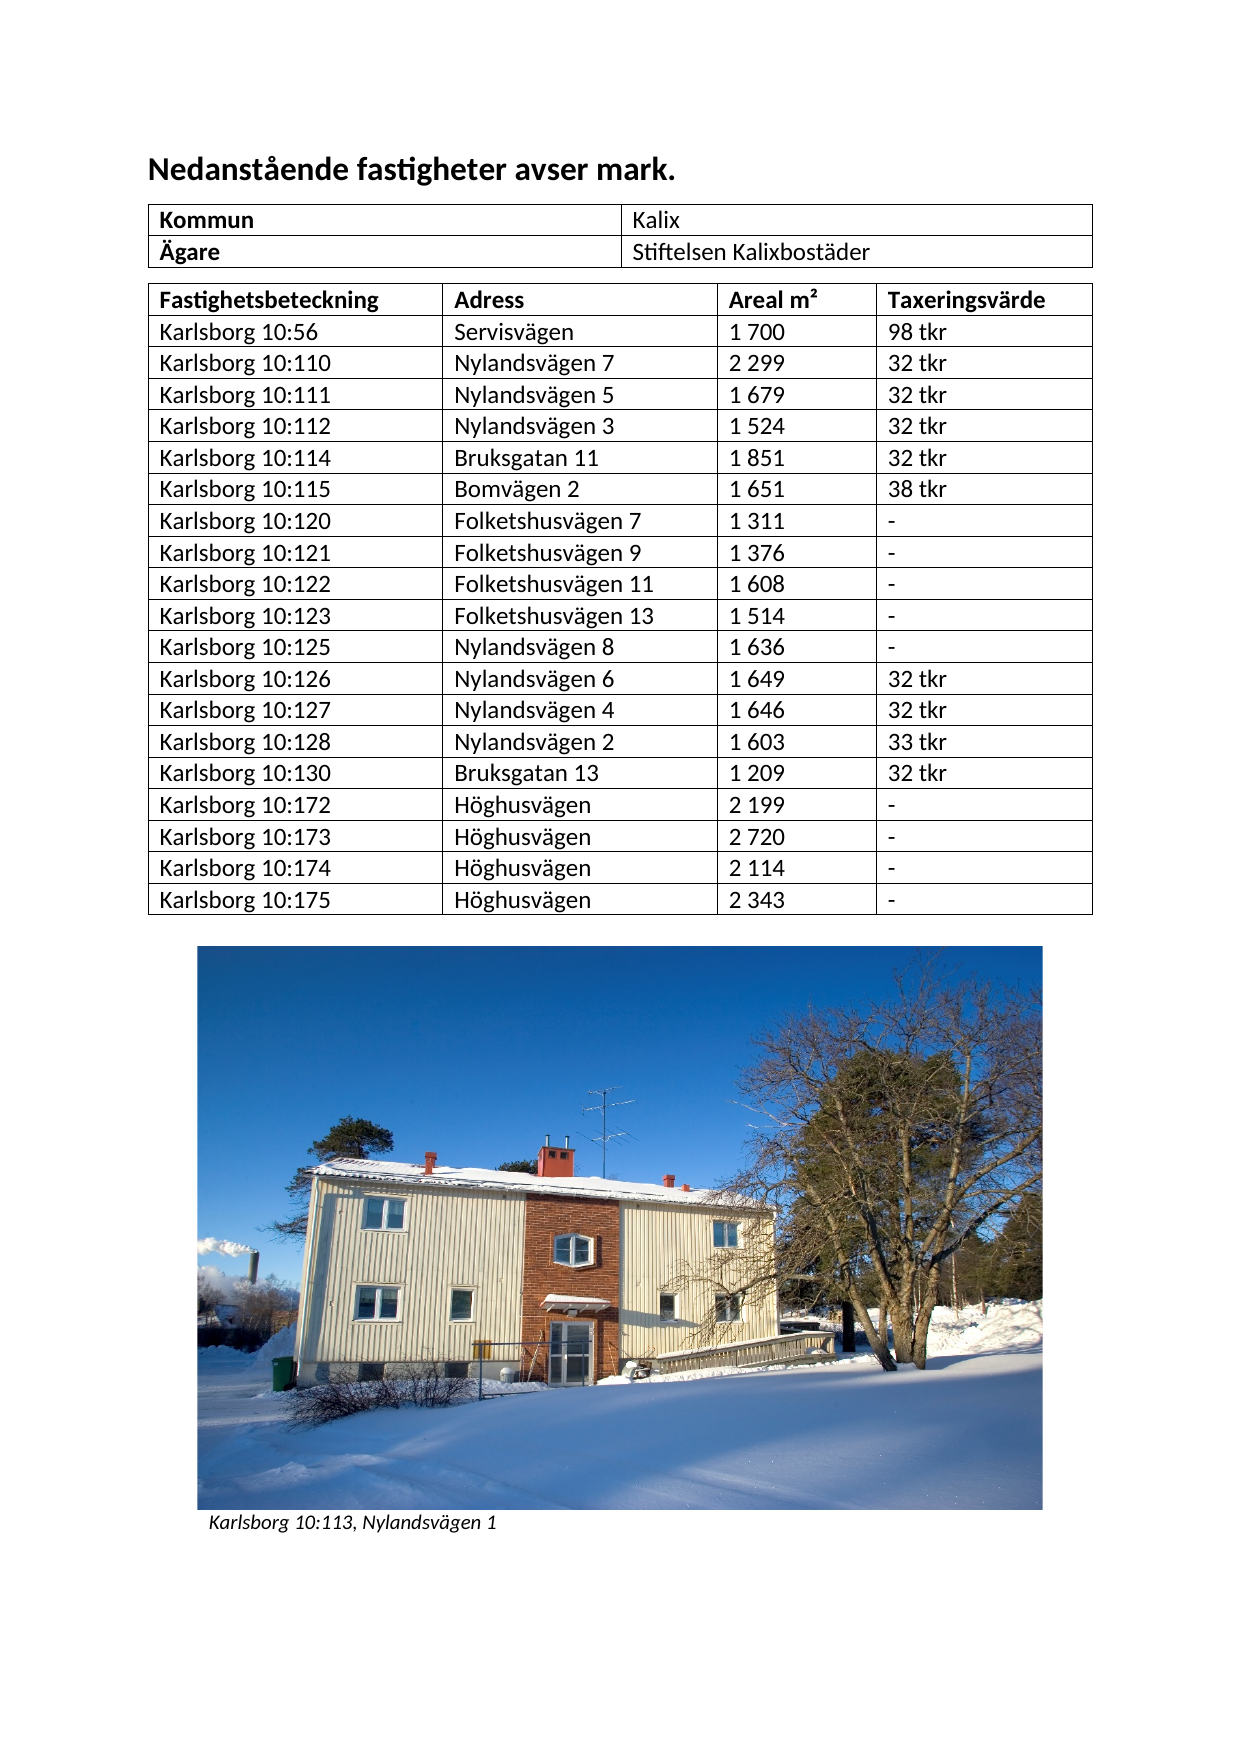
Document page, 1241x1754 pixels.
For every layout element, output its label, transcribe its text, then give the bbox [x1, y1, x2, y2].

table_header Kalix [622, 205, 1092, 235]
table_cell - [877, 852, 1092, 883]
table_cell 98 tkr [877, 316, 1092, 346]
table_cell Karlsborg 10:128 [149, 726, 442, 757]
table_cell - [877, 537, 1092, 567]
table_cell 2 720 [718, 821, 876, 851]
table_cell Folketshusvägen 9 [443, 537, 717, 567]
table_cell Stiftelsen Kalixbostäder [622, 236, 1092, 267]
table_cell Karlsborg 10:173 [149, 821, 442, 851]
table_cell Karlsborg 10:127 [149, 695, 442, 725]
table_cell Karlsborg 10:110 [149, 347, 442, 378]
table_cell Karlsborg 10:112 [149, 410, 442, 441]
table_cell 32 tkr [877, 379, 1092, 409]
table_cell Karlsborg 10:175 [149, 884, 442, 914]
table_cell 2 114 [718, 852, 876, 883]
table_cell Nylandsvägen 3 [443, 410, 717, 441]
table_cell 2 199 [718, 789, 876, 820]
table_cell 1 651 [718, 474, 876, 504]
table_cell 1 679 [718, 379, 876, 409]
table_cell Folketshusvägen 13 [443, 600, 717, 630]
table_cell 1 636 [718, 631, 876, 662]
table_cell Nylandsvägen 5 [443, 379, 717, 409]
table_cell Karlsborg 10:111 [149, 379, 442, 409]
table_cell Folketshusvägen 11 [443, 568, 717, 599]
table_header Areal m² [718, 284, 876, 315]
table_cell 1 649 [718, 663, 876, 693]
table_cell - [877, 821, 1092, 851]
table_cell 32 tkr [877, 695, 1092, 725]
table_cell Servisvägen [443, 316, 717, 346]
table_cell 33 tkr [877, 726, 1092, 757]
table_cell Karlsborg 10:174 [149, 852, 442, 883]
table_cell Karlsborg 10:123 [149, 600, 442, 630]
table_cell Höghusvägen [443, 789, 717, 820]
table_cell - [877, 505, 1092, 536]
table_cell Bruksgatan 13 [443, 758, 717, 788]
table_cell 1 646 [718, 695, 876, 725]
table_cell - [877, 884, 1092, 914]
table_cell 32 tkr [877, 347, 1092, 378]
table_cell Nylandsvägen 2 [443, 726, 717, 757]
table_cell Folketshusvägen 7 [443, 505, 717, 536]
table_cell Bomvägen 2 [443, 474, 717, 504]
table_cell - [877, 789, 1092, 820]
table_cell 38 tkr [877, 474, 1092, 504]
picture [197, 946, 1043, 1510]
table_cell Karlsborg 10:120 [149, 505, 442, 536]
table_cell Nylandsvägen 6 [443, 663, 717, 693]
table_cell Bruksgatan 11 [443, 442, 717, 472]
table_cell Karlsborg 10:121 [149, 537, 442, 567]
table_cell Karlsborg 10:125 [149, 631, 442, 662]
table_cell Karlsborg 10:172 [149, 789, 442, 820]
table_cell 32 tkr [877, 758, 1092, 788]
table_cell 1 376 [718, 537, 876, 567]
table_cell Nylandsvägen 8 [443, 631, 717, 662]
table_cell 2 299 [718, 347, 876, 378]
table_header Taxeringsvärde [877, 284, 1092, 315]
table_cell 1 603 [718, 726, 876, 757]
text Karlsborg 10:113, Nylandsvägen 1 [148, 1509, 1093, 1535]
table_cell 2 343 [718, 884, 876, 914]
table_cell Höghusvägen [443, 884, 717, 914]
table_cell 32 tkr [877, 442, 1092, 472]
table_cell 1 514 [718, 600, 876, 630]
table_cell Karlsborg 10:130 [149, 758, 442, 788]
table_cell Höghusvägen [443, 852, 717, 883]
table_header Kommun [149, 205, 621, 235]
table_cell 1 311 [718, 505, 876, 536]
table_cell 1 209 [718, 758, 876, 788]
text Nedanstående fastigheter avser mark. [148, 148, 1093, 188]
table_cell Karlsborg 10:114 [149, 442, 442, 472]
table_cell 32 tkr [877, 663, 1092, 693]
table_cell Nylandsvägen 7 [443, 347, 717, 378]
table_header Fastighetsbeteckning [149, 284, 442, 315]
table_cell Nylandsvägen 4 [443, 695, 717, 725]
table_cell 1 700 [718, 316, 876, 346]
table_cell - [877, 568, 1092, 599]
table_cell Karlsborg 10:115 [149, 474, 442, 504]
table_cell 1 851 [718, 442, 876, 472]
table_cell Ägare [149, 236, 621, 267]
table_cell 1 524 [718, 410, 876, 441]
table_cell Karlsborg 10:56 [149, 316, 442, 346]
table_cell 1 608 [718, 568, 876, 599]
table_cell - [877, 600, 1092, 630]
table_cell 32 tkr [877, 410, 1092, 441]
table_cell Höghusvägen [443, 821, 717, 851]
table_cell Karlsborg 10:126 [149, 663, 442, 693]
table_cell Karlsborg 10:122 [149, 568, 442, 599]
table_cell - [877, 631, 1092, 662]
table_header Adress [443, 284, 717, 315]
